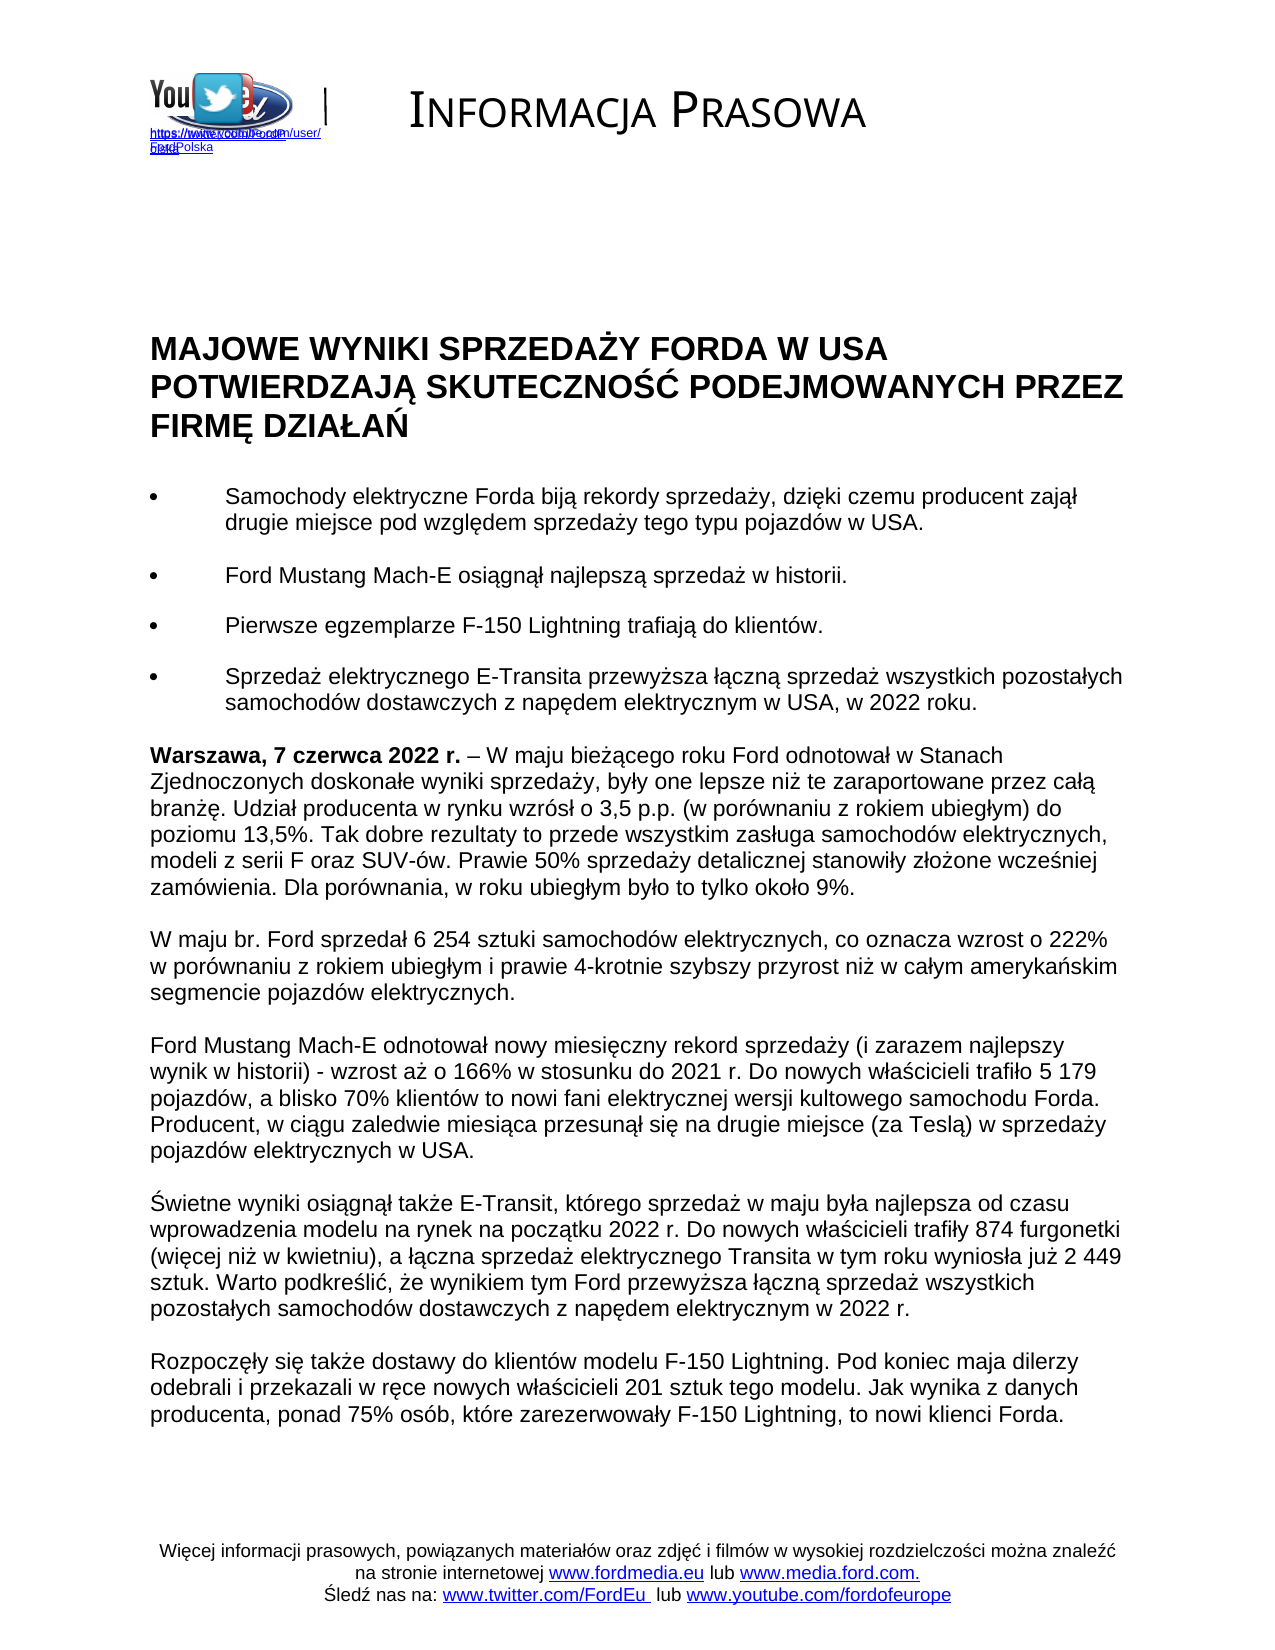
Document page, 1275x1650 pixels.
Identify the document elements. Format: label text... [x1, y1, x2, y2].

text Rozpoczęły się także dostawy do klientów modelu F-150 Lightning. Pod koniec maja dilerzy odebrali i przekazali w ręce nowych właścicieli 201 sztuk tego modelu. Jak wynika z danych producenta, ponad 75% osób, które zarezerwowały F-150 Lightning, to nowi klienci Forda. [150, 1348, 1125, 1427]
picture [150, 73, 293, 131]
text W maju br. Ford sprzedał 6 254 sztuki samochodów elektrycznych, co oznacza wzrost o 222% w porównaniu z rokiem ubiegłym i prawie 4-krotnie szybszy przyrost niż w całym amerykańskim segmencie pojazdów elektrycznych. [150, 926, 1125, 1005]
list Samochody elektryczne Forda biją rekordy sprzedaży, dzięki czemu producent zajął drugie miejsce pod względem sprzedaży tego typu pojazdów w USA. [150, 483, 1125, 536]
list Pierwsze egzemplarze F-150 Lightning trafiają do klientów. [150, 612, 1125, 663]
text MAJOWE WYNIKI SPRZEDAŻY FORDA W USA POTWIERDZAJĄ SKUTECZNOŚĆ PODEJMOWANYCH PRZEZ FIRMĘ DZIAŁAŃ [150, 329, 1125, 444]
list Ford Mustang Mach-E osiągnął najlepszą sprzedaż w historii. [150, 562, 1125, 612]
text Warszawa, 7 czerwca 2022 r. – W maju bieżącego roku Ford odnotował w Stanach Zjednoczonych doskonałe wyniki sprzedaży, były one lepsze niż te zaraportowane przez całą branżę. Udział producenta w rynku wzrósł o 3,5 p.p. (w porównaniu z rokiem ubiegłym) do poziomu 13,5%. Tak dobre rezultaty to przede wszystkim zasługa samochodów elektrycznych, modeli z serii F oraz SUV-ów. Prawie 50% sprzedaży detalicznej stanowiły złożone wcześniej zamówienia. Dla porównania, w roku ubiegłym było to tylko około 9%. [150, 742, 1125, 900]
list Sprzedaż elektrycznego E-Transita przewyższa łączną sprzedaż wszystkich pozostałych samochodów dostawczych z napędem elektrycznym w USA, w 2022 roku. [150, 663, 1125, 716]
text Świetne wyniki osiągnął także E-Transit, którego sprzedaż w maju była najlepsza od czasu wprowadzenia modelu na rynek na początku 2022 r. Do nowych właścicieli trafiły 874 furgonetki (więcej niż w kwietniu), a łączna sprzedaż elektrycznego Transita w tym roku wyniosła już 2 449 sztuk. Warto podkreślić, że wynikiem tym Ford przewyższa łączną sprzedaż wszystkich pozostałych samochodów dostawczych z napędem elektrycznym w 2022 r. [150, 1190, 1125, 1322]
text Ford Mustang Mach-E odnotował nowy miesięczny rekord sprzedaży (i zarazem najlepszy wynik w historii) - wzrost aż o 166% w stosunku do 2021 r. Do nowych właścicieli trafiło 5 179 pojazdów, a blisko 70% klientów to nowi fani elektrycznej wersji kultowego samochodu Forda. Producent, w ciągu zaledwie miesiąca przesunął się na drugie miejsce (za Teslą) w sprzedaży pojazdów elektrycznych w USA. [150, 1032, 1125, 1163]
